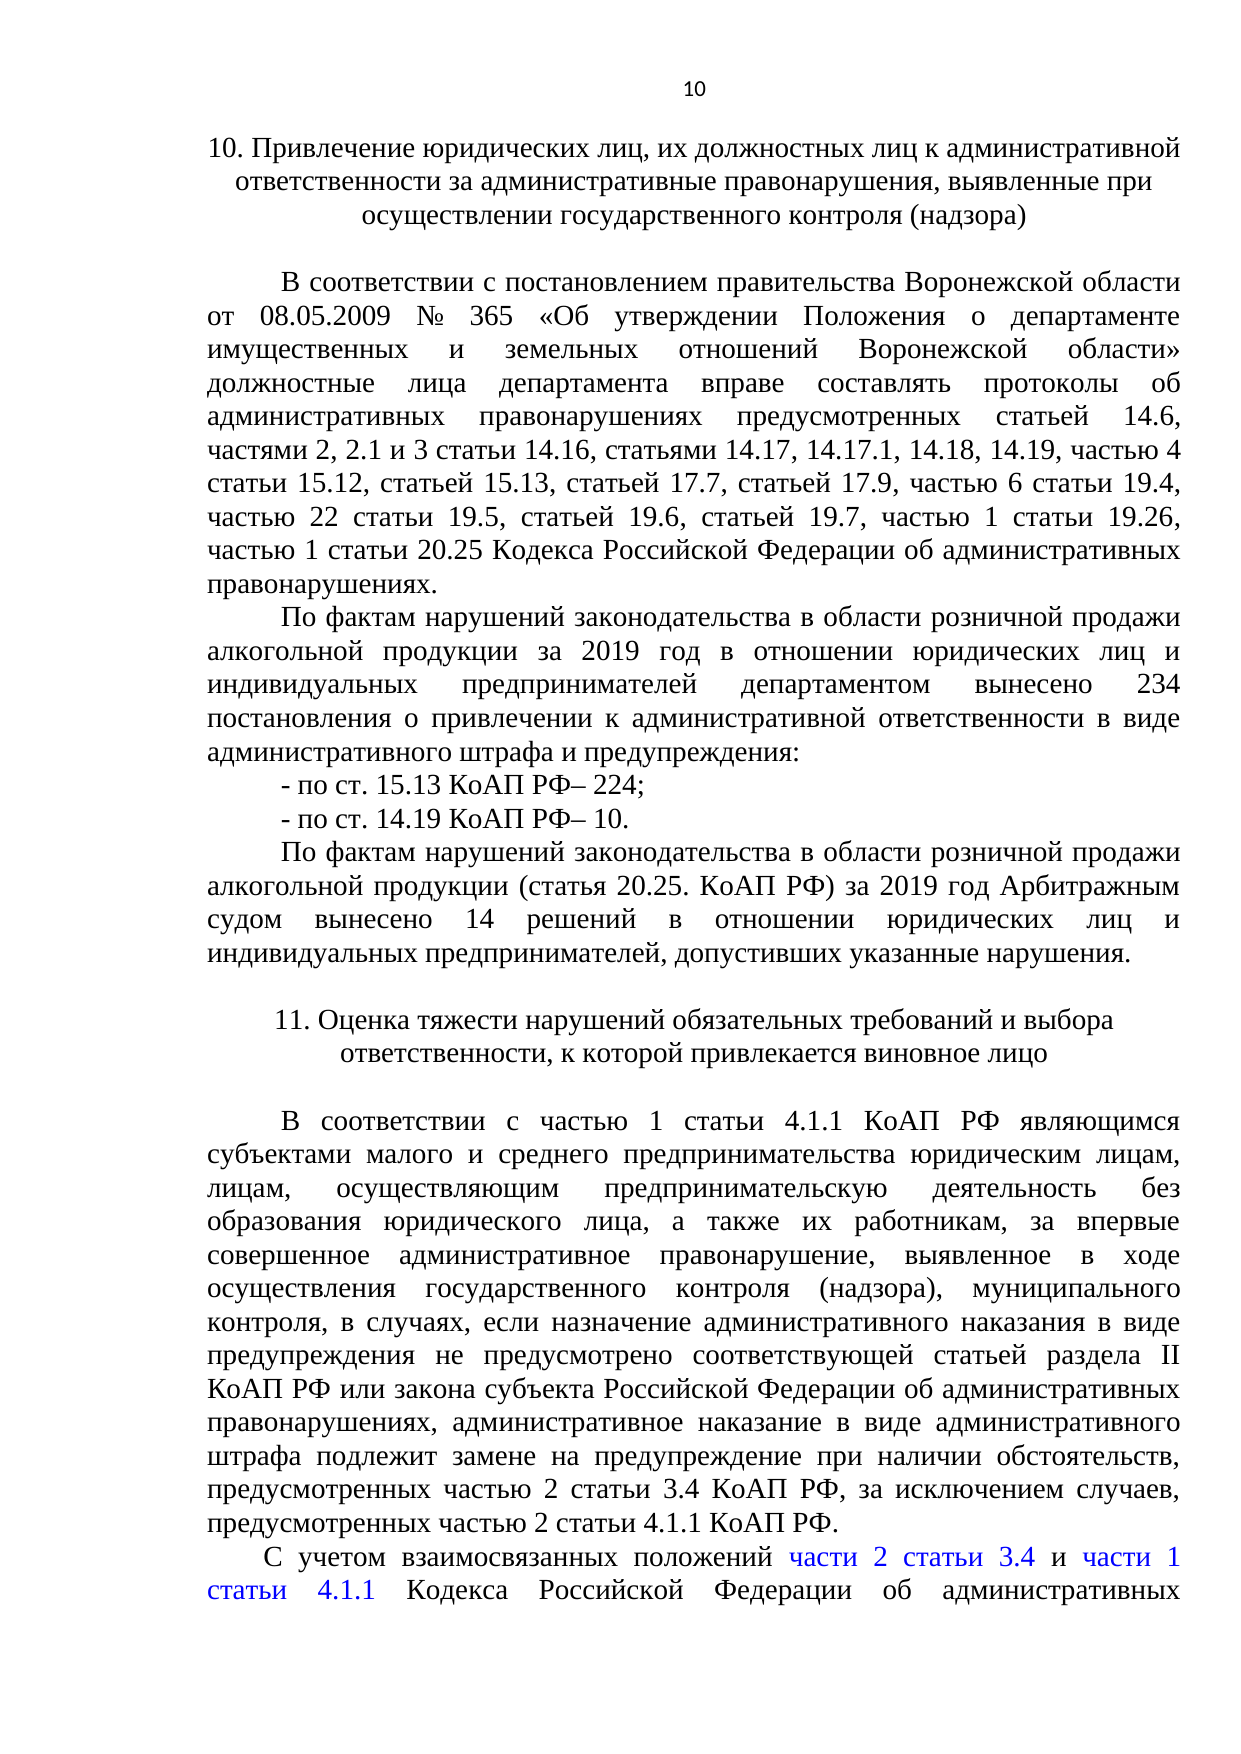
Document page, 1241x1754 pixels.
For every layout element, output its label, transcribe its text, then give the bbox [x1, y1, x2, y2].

text По фактам нарушений законодательства в области розничной продажи алкогольной продукции за 2019 год в отношении юридических лиц и индивидуальных предпринимателей департаментом вынесено 234 постановления о привлечении к административной ответственности в виде административного штрафа и предупреждения: [207, 599, 1181, 767]
text - по ст. 15.13 КоАП РФ– 224; [207, 767, 1181, 801]
text 11. Оценка тяжести нарушений обязательных требований и выбора ответственности, к которой привлекается виновное лицо [207, 1002, 1181, 1069]
text По фактам нарушений законодательства в области розничной продажи алкогольной продукции (статья 20.25. КоАП РФ) за 2019 год Арбитражным судом вынесено 14 решений в отношении юридических лиц и индивидуальных предпринимателей, допустивших указанные нарушения. [207, 834, 1181, 968]
text 10. Привлечение юридических лиц, их должностных лиц к административной ответственности за административные правонарушения, выявленные при осуществлении государственного контроля (надзора) [207, 130, 1181, 231]
text - по ст. 14.19 КоАП РФ– 10. [207, 801, 1181, 834]
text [207, 1539, 1181, 1606]
text В соответствии с частью 1 статьи 4.1.1 КоАП РФ являющимся субъектами малого и среднего предпринимательства юридическим лицам, лицам, осуществляющим предпринимательскую деятельность без образования юридического лица, а также их работникам, за впервые совершенное административное правонарушение, выявленное в ходе осуществления государственного контроля (надзора), муниципального контроля, в случаях, если назначение административного наказания в виде предупреждения не предусмотрено соответствующей статьей раздела II КоАП РФ или закона субъекта Российской Федерации об административных правонарушениях, административное наказание в виде административного штрафа подлежит замене на предупреждение при наличии обстоятельств, предусмотренных частью 2 статьи 3.4 КоАП РФ, за исключением случаев, предусмотренных частью 2 статьи 4.1.1 КоАП РФ. [207, 1103, 1181, 1539]
text В соответствии с постановлением правительства Воронежской области от 08.05.2009 № 365 «Об утверждении Положения о департаменте имущественных и земельных отношений Воронежской области» должностные лица департамента вправе составлять протоколы об административных правонарушениях предусмотренных статьей 14.6, частями 2, 2.1 и 3 статьи 14.16, статьями 14.17, 14.17.1, 14.18, 14.19, частью 4 статьи 15.12, статьей 15.13, статьей 17.7, статьей 17.9, частью 6 статьи 19.4, частью 22 статьи 19.5, статьей 19.6, статьей 19.7, частью 1 статьи 19.26, частью 1 статьи 20.25 Кодекса Российской Федерации об административных правонарушениях. [207, 264, 1181, 599]
